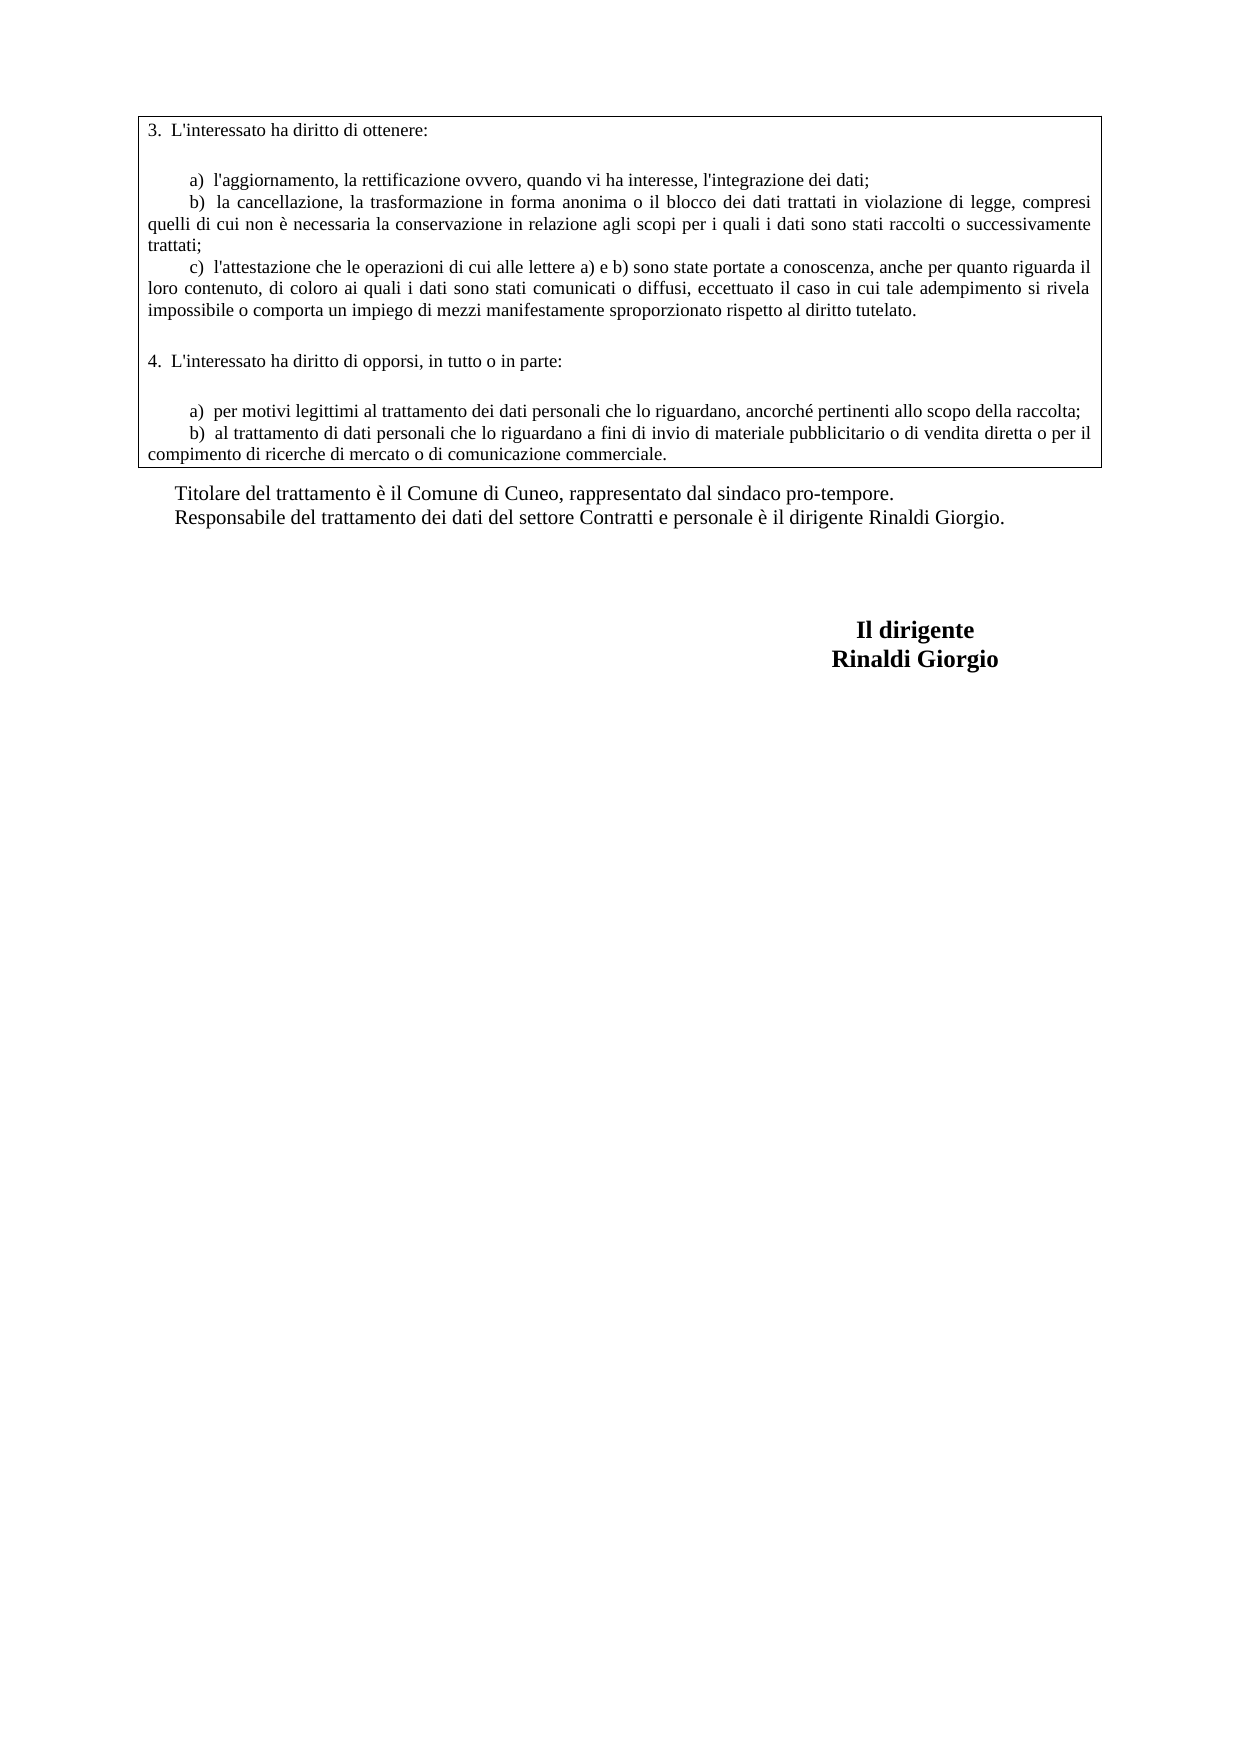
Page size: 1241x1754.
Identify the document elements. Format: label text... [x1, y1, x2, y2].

text 4. L'interessato ha diritto di opporsi, in tutto o in p: [139, 346, 1101, 371]
text b) la cancellazione, la trasformazione in forma anonima o il blocco dei dati trattati in violazione di legge, compresi quelli di cui non è necessaria la conservazione in relazione agli scopi per i quali i dati sono stati raccolti o successivamente trattati; [139, 188, 1101, 252]
text b) al trattamento di dati personali che lo riguardano a fini di invio di materiale pubblicitario o di vendita diretta o per il compimento di ricerche di mercato o di comunicazione commerciale. [139, 419, 1101, 467]
text 3. L'interessato ha diritto di ottenere: [139, 117, 1101, 140]
text a) l'aggiornamento, la rettificazione ovvero, quando vi ha interesse, l'integrazione dei dati; [139, 166, 1101, 188]
text c) l'attestazione che le operazioni di cui alle lettere a) e b) sono state portate a conoscenza, anche per quanto riguarda il loro contenuto, di coloro ai quali i dati sono stati comunicati o diffusi, eccettuato il caso in cui tale adempimento si rivela impossibile o comporta un impiego di mezzi manifestamente sproporzionato rispetto al diritto tutelato. [139, 252, 1101, 320]
text a) per motivi legittimi al trattamento dei dati personali che lo riguardano, ancorché pertinenti allo scopo della raccolta; [139, 397, 1101, 419]
text Il dirigente [708, 615, 1122, 644]
text Responsabile del trattamento dei dati del settore Contratti e personale è il dirigente . [118, 504, 1122, 529]
text Rinaldi Giorgio [708, 644, 1122, 672]
text Titolare del trattamento è il Comune di Cuneo, rappresentato dal sindaco pro-tempore. [118, 481, 1122, 504]
